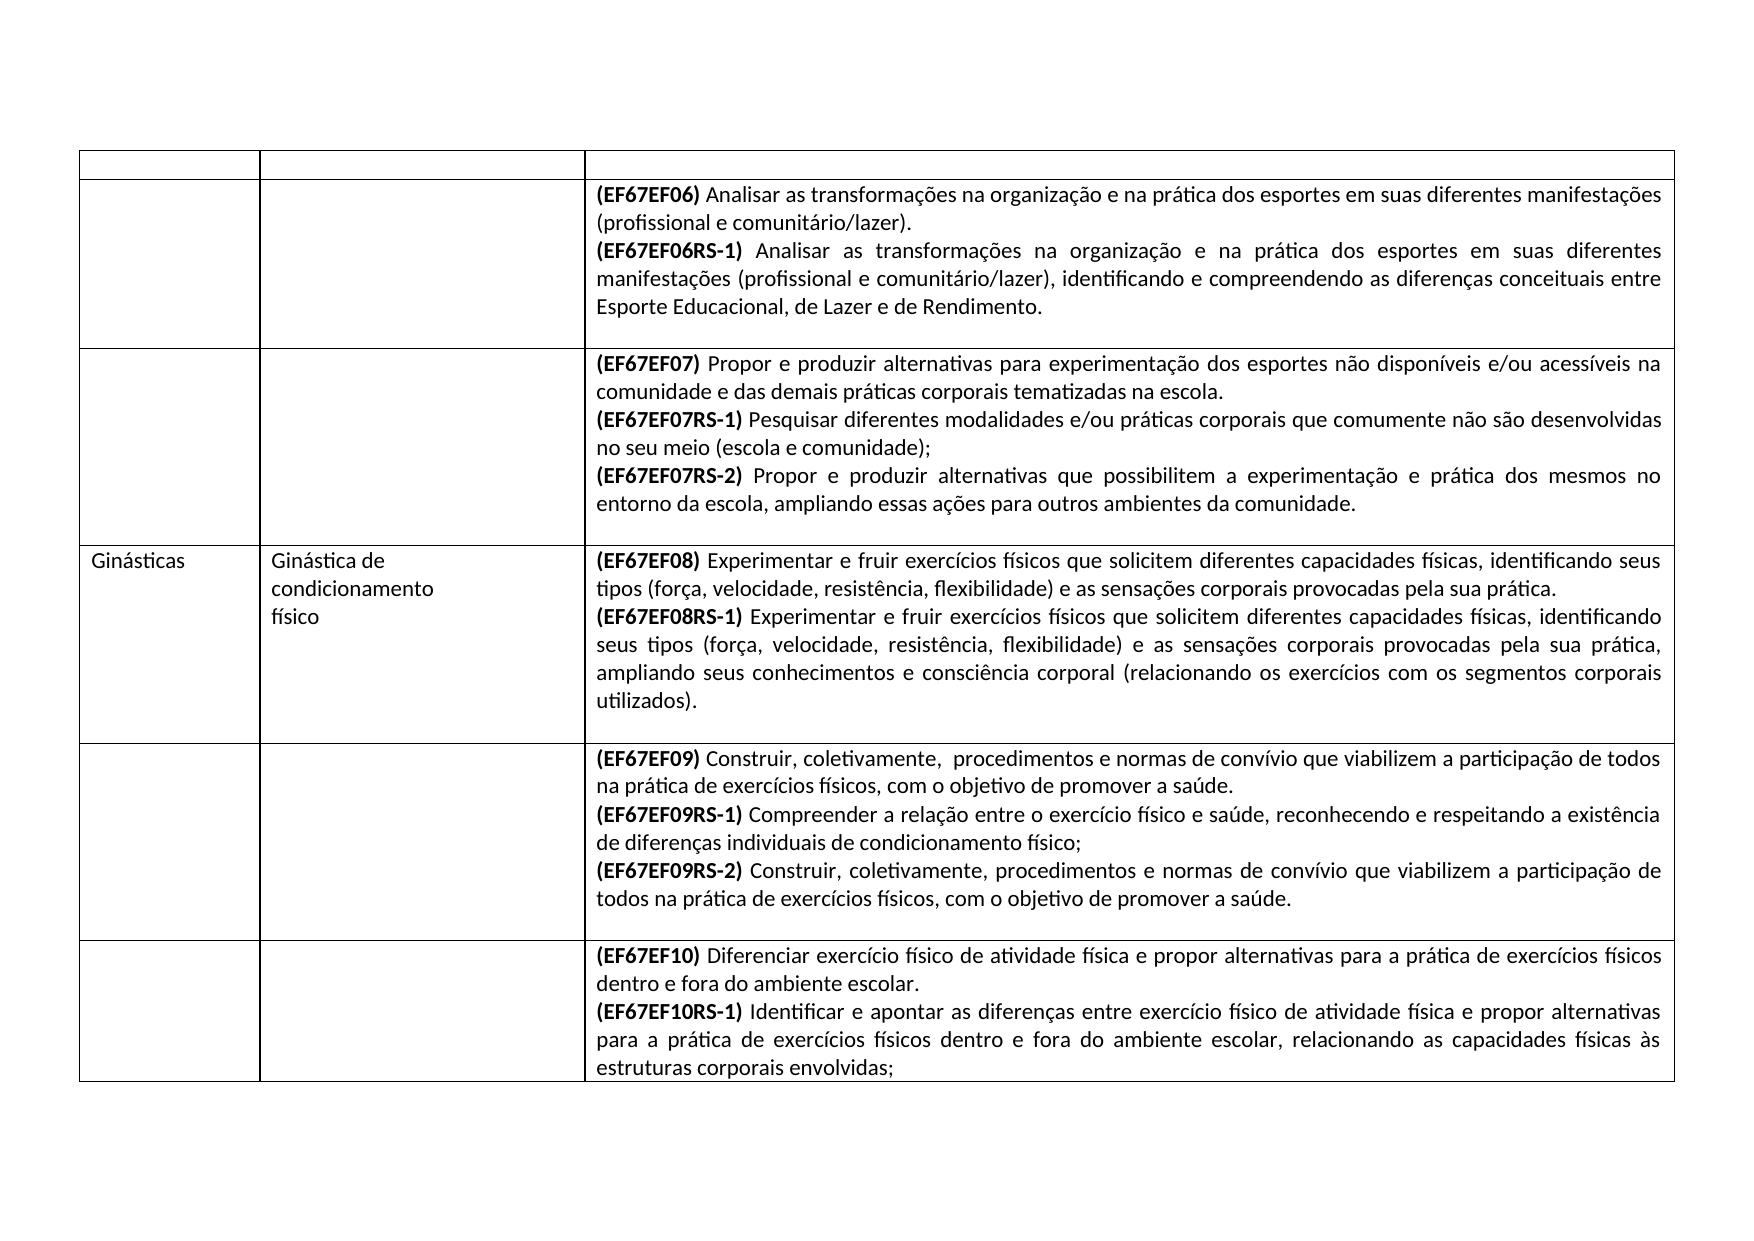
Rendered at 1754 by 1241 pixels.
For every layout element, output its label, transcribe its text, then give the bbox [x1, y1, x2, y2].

table_cell [261, 349, 584, 545]
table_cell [586, 151, 1674, 179]
table_cell [80, 180, 259, 348]
table_cell (EF67EF07) Propor e produzir alternativas para experimentação dos esportes não disponíveis e/ou acessíveis na comunidade e das demais práticas corporais tematizadas na escola. (EF67EF07RS-1) Pesquisar diferentes modalidades e/ou práticas corporais que comumente não são desenvolvidas no seu meio (escola e comunidade); (EF67EF07RS-2) Propor e produzir alternativas que possibilitem a experimentação e prática dos mesmos no entorno da escola, ampliando essas ações para outros ambientes da comunidade. [586, 349, 1674, 545]
table_cell (EF67EF08) Experimentar e fruir exercícios físicos que solicitem diferentes capacidades físicas, identificando seus tipos (força, velocidade, resistência, flexibilidade) e as sensações corporais provocadas pela sua prática. (EF67EF08RS-1) Experimentar e fruir exercícios físicos que solicitem diferentes capacidades físicas, identificando seus tipos (força, velocidade, resistência, flexibilidade) e as sensações corporais provocadas pela sua prática, ampliando seus conhecimentos e consciência corporal (relacionando os exercícios com os segmentos corporais utilizados). [586, 546, 1674, 743]
table_cell [261, 180, 584, 348]
table_cell (EF67EF09) Construir, coletivamente, procedimentos e normas de convívio que viabilizem a participação de todos na prática de exercícios físicos, com o objetivo de promover a saúde. (EF67EF09RS-1) Compreender a relação entre o exercício físico e saúde, reconhecendo e respeitando a existência de diferenças individuais de condicionamento físico; (EF67EF09RS-2) Construir, coletivamente, procedimentos e normas de convívio que viabilizem a participação de todos na prática de exercícios físicos, com o objetivo de promover a saúde. [586, 744, 1674, 940]
table_cell Ginástica de condicionamento físico [261, 546, 584, 743]
table_cell [261, 151, 584, 179]
table_cell [80, 151, 259, 179]
table_cell Ginásticas [80, 546, 259, 743]
table_cell [261, 744, 584, 940]
table_cell [80, 349, 259, 545]
table_cell [261, 941, 584, 1081]
table_cell [80, 941, 259, 1081]
table_cell (EF67EF06) Analisar as transformações na organização e na prática dos esportes em suas diferentes manifestações (profissional e comunitário/lazer). (EF67EF06RS-1) Analisar as transformações na organização e na prática dos esportes em suas diferentes manifestações (profissional e comunitário/lazer), identificando e compreendendo as diferenças conceituais entre Esporte Educacional, de Lazer e de Rendimento. [586, 180, 1674, 348]
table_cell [586, 941, 1674, 1081]
table_cell [80, 744, 259, 940]
